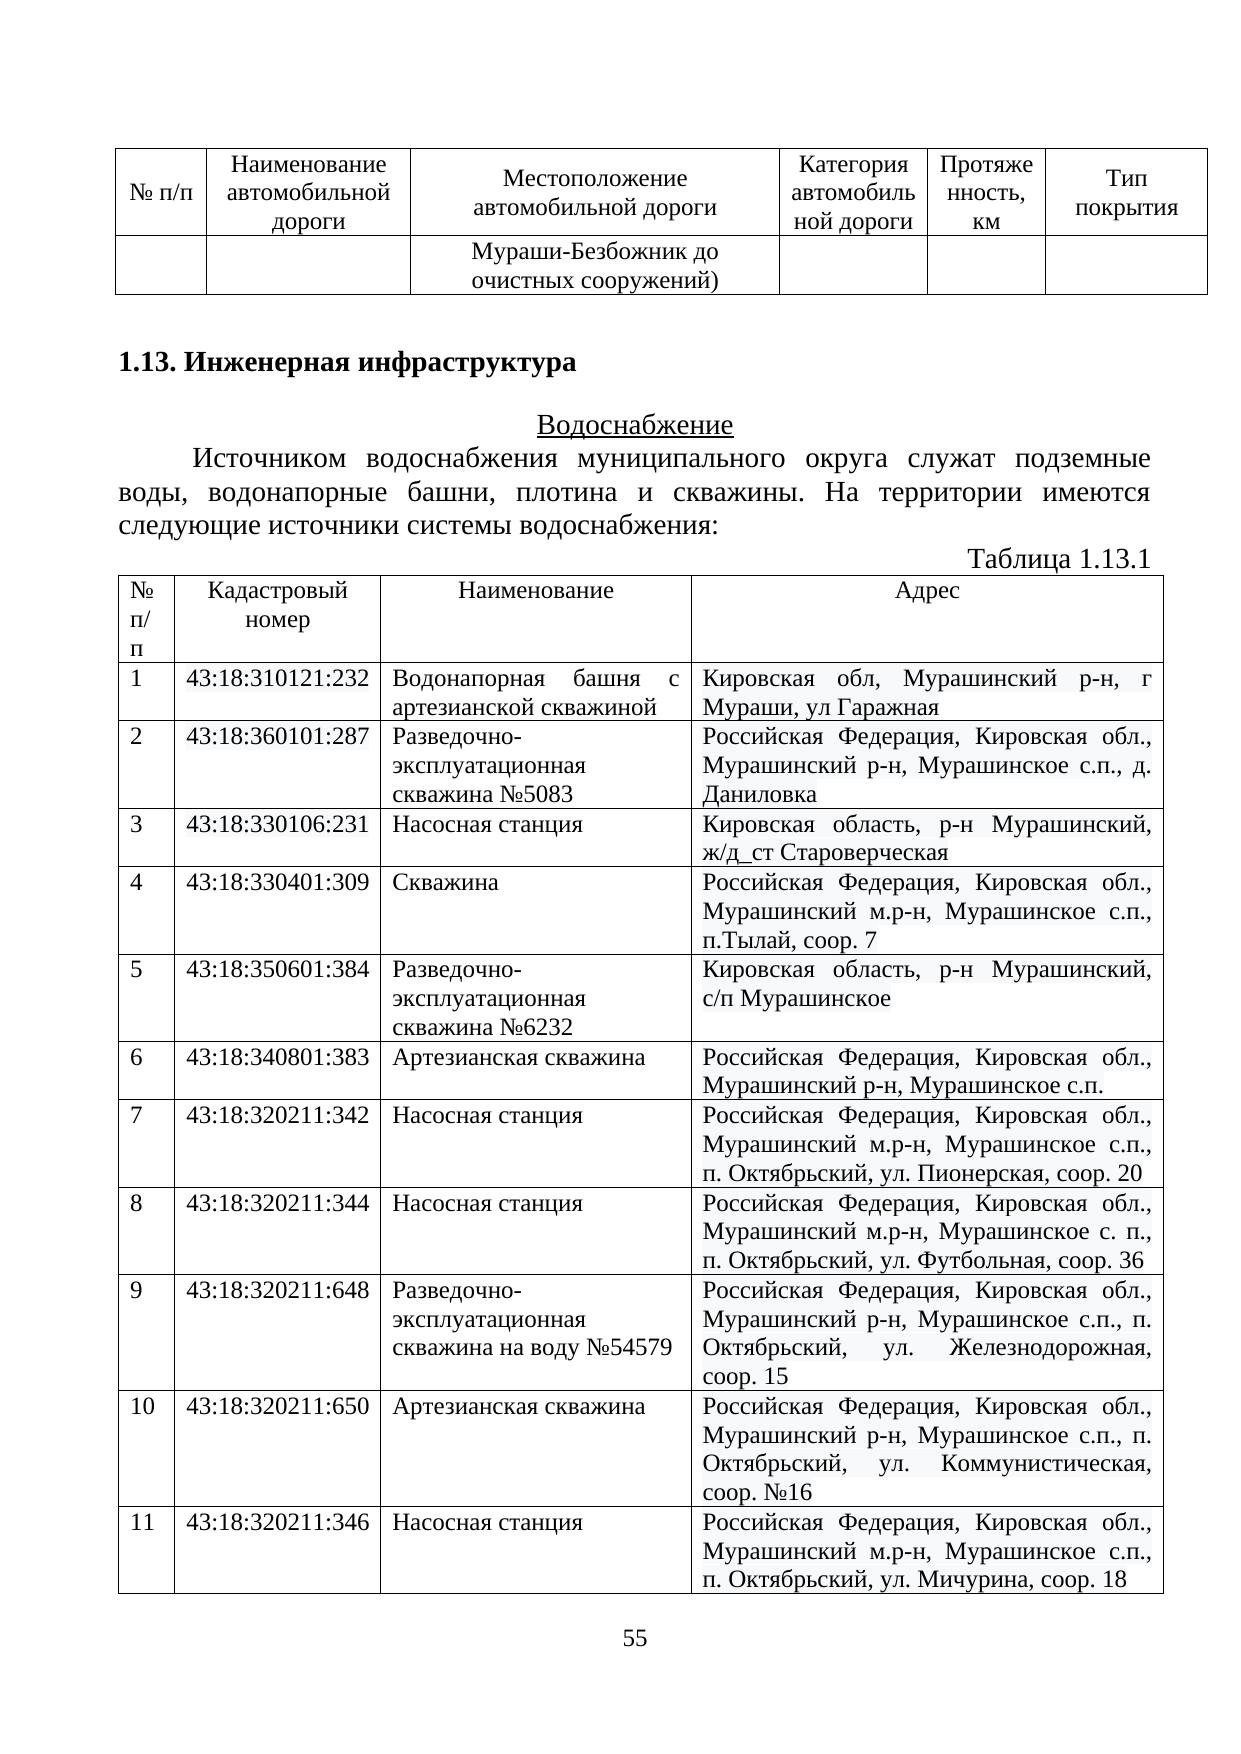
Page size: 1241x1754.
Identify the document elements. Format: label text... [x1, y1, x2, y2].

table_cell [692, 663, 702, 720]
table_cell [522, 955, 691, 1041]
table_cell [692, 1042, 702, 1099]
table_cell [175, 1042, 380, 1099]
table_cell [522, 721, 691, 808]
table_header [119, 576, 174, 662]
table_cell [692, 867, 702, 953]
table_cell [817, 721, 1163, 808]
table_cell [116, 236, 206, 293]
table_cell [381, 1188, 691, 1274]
subtitle 1.13. Инженерная инфраструктура [118, 344, 1152, 378]
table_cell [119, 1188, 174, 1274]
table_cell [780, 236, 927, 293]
table_header Протяженность, км [928, 149, 1045, 235]
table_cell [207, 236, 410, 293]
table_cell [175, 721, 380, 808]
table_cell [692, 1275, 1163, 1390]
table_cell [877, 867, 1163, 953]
table_header Местоположение автомобильной дороги [411, 149, 779, 235]
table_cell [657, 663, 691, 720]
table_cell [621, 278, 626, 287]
text Источником водоснабжения муниципального округа служат подземные воды, водонапорные башни, плотина и скважины. На территории имеются следующие источники системы водоснабжения: [118, 440, 1152, 541]
text Таблица 1.13.1 [118, 541, 1152, 574]
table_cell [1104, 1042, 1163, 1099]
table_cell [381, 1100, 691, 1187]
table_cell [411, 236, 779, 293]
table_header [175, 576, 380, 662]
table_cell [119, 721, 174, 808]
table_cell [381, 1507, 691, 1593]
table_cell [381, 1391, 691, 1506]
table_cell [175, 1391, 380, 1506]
text Водоснабжение [118, 407, 1152, 440]
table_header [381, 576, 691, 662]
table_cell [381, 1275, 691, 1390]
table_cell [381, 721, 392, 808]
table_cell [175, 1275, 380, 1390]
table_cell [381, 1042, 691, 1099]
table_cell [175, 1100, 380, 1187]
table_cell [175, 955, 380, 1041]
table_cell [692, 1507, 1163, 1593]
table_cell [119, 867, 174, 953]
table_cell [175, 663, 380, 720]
table_header Тип покрытия [1046, 149, 1207, 235]
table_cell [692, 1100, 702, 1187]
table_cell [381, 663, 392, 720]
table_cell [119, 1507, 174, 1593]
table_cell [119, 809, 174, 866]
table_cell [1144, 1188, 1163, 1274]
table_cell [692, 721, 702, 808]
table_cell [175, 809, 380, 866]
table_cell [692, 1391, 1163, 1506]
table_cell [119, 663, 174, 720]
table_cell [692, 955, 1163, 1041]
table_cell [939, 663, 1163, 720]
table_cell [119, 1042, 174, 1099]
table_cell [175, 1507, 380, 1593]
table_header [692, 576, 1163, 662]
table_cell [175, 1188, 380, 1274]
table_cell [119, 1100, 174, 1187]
table_header Категория автомобильной дороги [780, 149, 927, 235]
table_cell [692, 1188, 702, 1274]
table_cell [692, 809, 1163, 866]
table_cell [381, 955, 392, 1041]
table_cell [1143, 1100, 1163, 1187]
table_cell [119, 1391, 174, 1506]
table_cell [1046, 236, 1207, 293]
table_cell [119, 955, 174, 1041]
table_header № п/п [116, 149, 206, 235]
table_header Наименование автомобильной дороги [207, 149, 410, 235]
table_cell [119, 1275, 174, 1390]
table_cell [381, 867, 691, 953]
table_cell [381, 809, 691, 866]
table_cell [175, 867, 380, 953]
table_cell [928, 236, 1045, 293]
